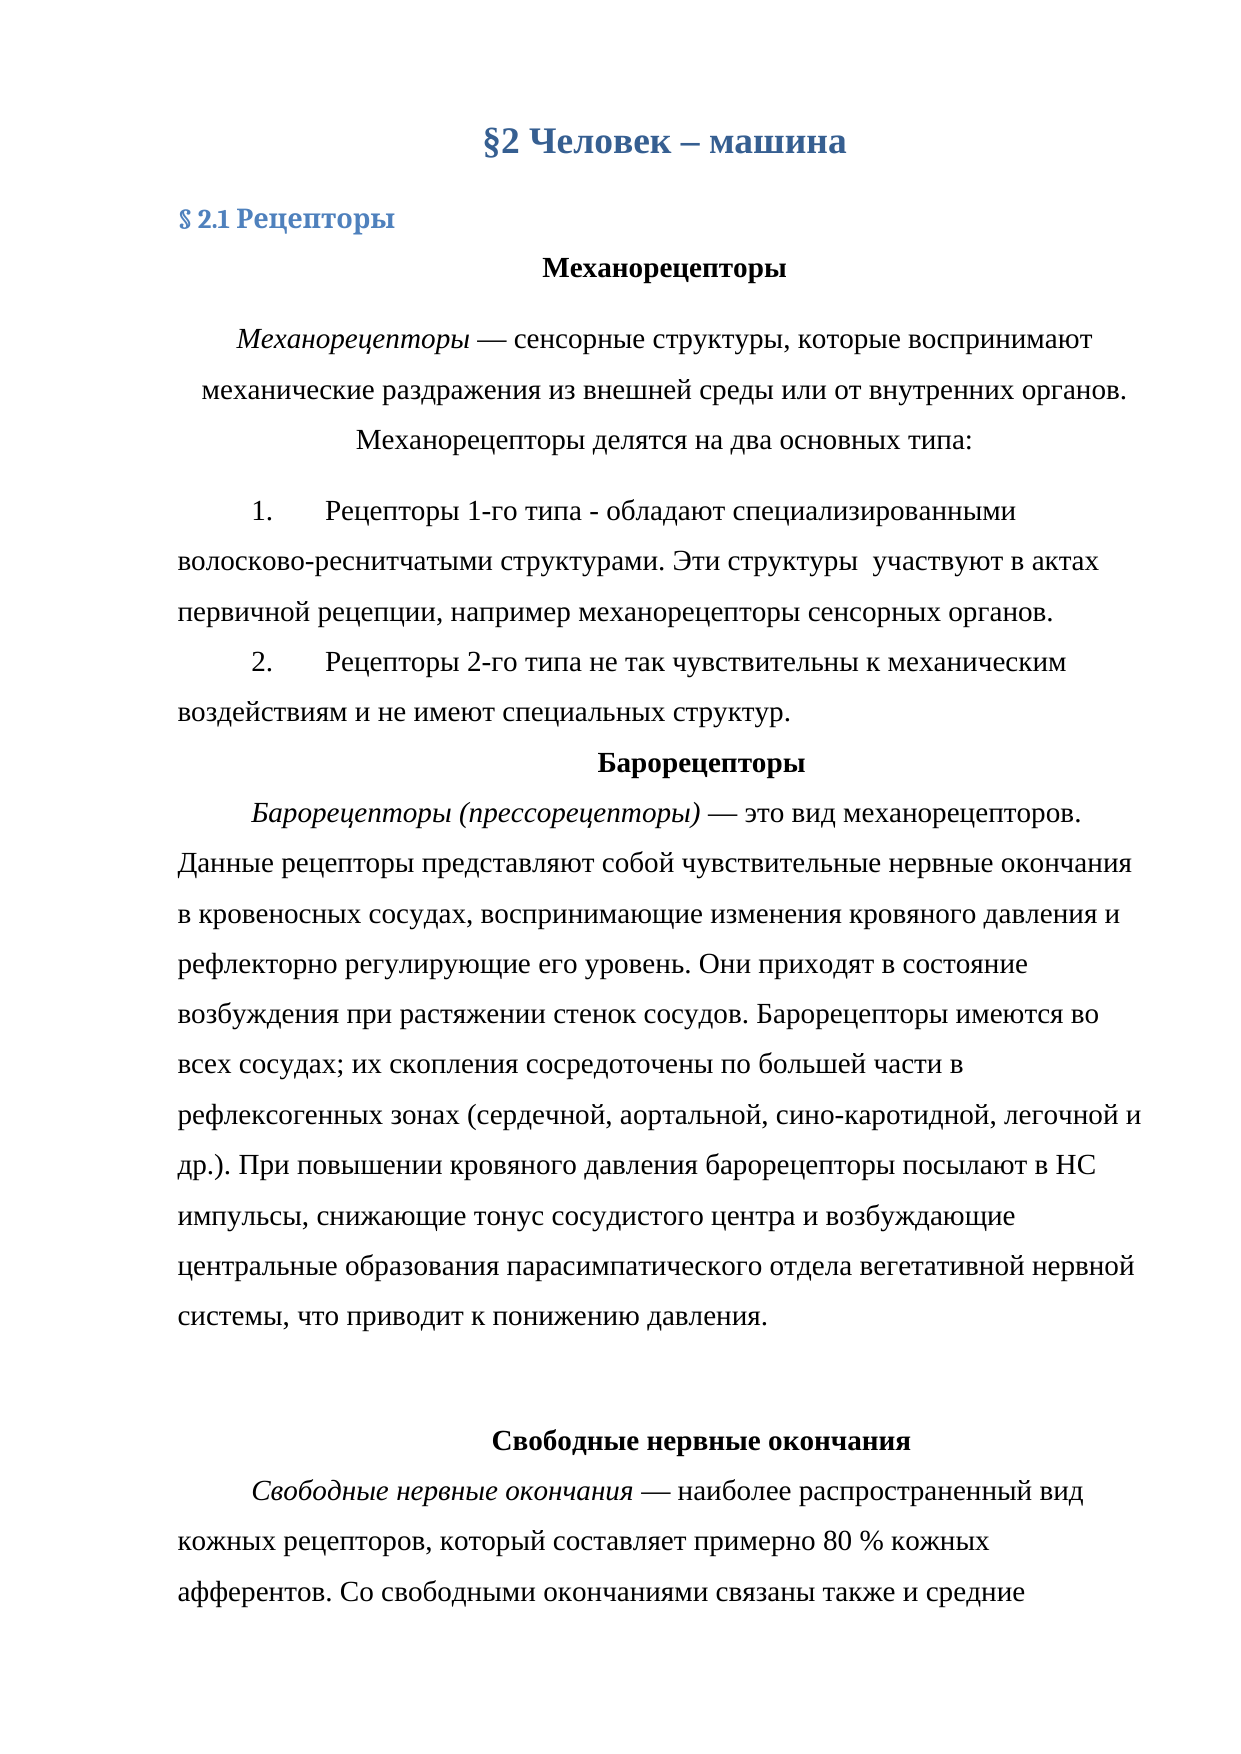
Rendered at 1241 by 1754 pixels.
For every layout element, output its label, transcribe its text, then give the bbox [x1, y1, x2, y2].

text Механорецепторы [177, 250, 1152, 284]
list Рецепторы 1-го типа - обладают специализированными волосково-реснитчатыми структурами. Эти структуры участвуют в актах первичной рецепции, например механорецепторы сенсорных органов. [177, 493, 1152, 627]
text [177, 1473, 1152, 1607]
text Барорецепторы (прессорецепторы) — это вид механорецепторов. Данные рецепторы представляют собой чувствительные нервные окончания в кровеносных сосудах, воспринимающие изменения кровяного давления и рефлекторно регулирующие его уровень. Они приходят в состояние возбуждения при растяжении стенок сосудов. Барорецепторы имеются во всех сосудах; их скопления сосредоточены по большей части в рефлексогенных зонах (сердечной, аортальной, сино-каротидной, легочной и др.). При повышении кровяного давления барорецепторы посылают в НС импульсы, снижающие тонус сосудистого центра и возбуждающие центральные образования парасимпатического отдела вегетативной нервной системы, что приводит к понижению давления. [177, 795, 1152, 1332]
text Барорецепторы [177, 745, 1152, 778]
list Рецепторы 2-го типа не так чувствительны к механическим воздействиям и не имеют специальных структур. [177, 644, 1152, 728]
text Механорецепторы — сенсорные структуры, которые воспринимают механические раздражения из внешней среды или от внутренних органов. Механорецепторы делятся на два основных типа: [177, 321, 1152, 456]
subtitle §2 Человек – машина [177, 118, 1152, 161]
subtitle § 2.1 Рецепторы [177, 204, 1152, 235]
text Свободные нервные окончания [177, 1423, 1152, 1456]
